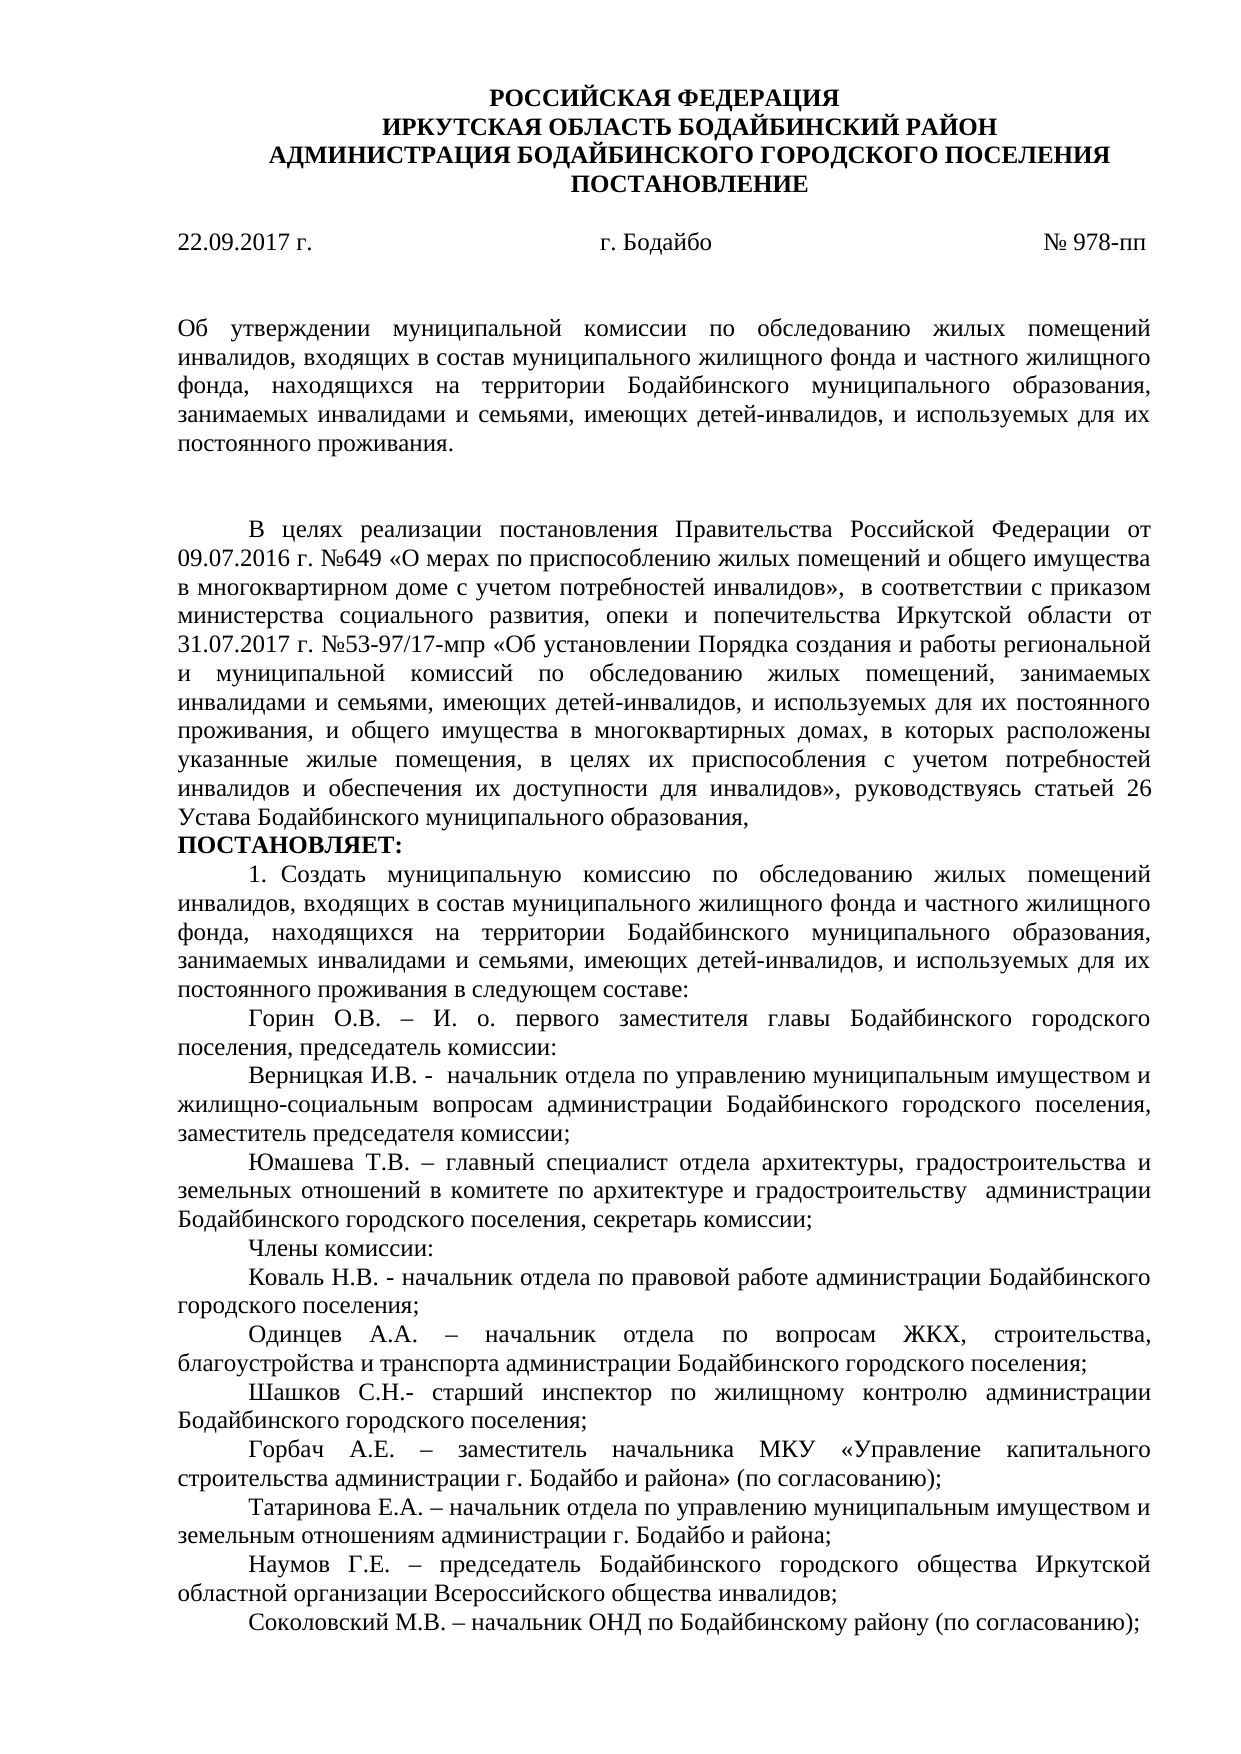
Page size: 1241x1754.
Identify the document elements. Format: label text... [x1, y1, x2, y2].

text РОССИЙСКАЯ ФЕДЕРАЦИЯ [177, 83, 1152, 112]
text В целях реализации постановления Правительства Российской Федерации от 09.07.2016 г. №649 «О мерах по приспособлению жилых помещений и общего имущества в многоквартирном доме с учетом потребностей инвалидов», в соответствии с приказом министерства социального развития, опеки и попечительства Иркутской области от 31.07.2017 г. №53-97/17-мпр «Об установлении Порядка создания и работы региональной и муниципальной комиссий по обследованию жилых помещений, занимаемых инвалидами и семьями, имеющих детей-инвалидов, и используемых для их постоянного проживания, и общего имущества в многоквартирных домах, в которых расположены указанные жилые помещения, в целях их приспособления с учетом потребностей инвалидов и обеспечения их доступности для инвалидов», руководствуясь статьей 26 Устава Бодайбинского муниципального образования, [177, 514, 1152, 831]
text АДМИНИСТРАЦИЯ БОДАЙБИНСКОГО ГОРОДСКОГО ПОСЕЛЕНИЯ [177, 141, 1152, 169]
text Соколовский М.В. – начальник ОНД по Бодайбинскому району (по согласованию); [177, 1607, 1152, 1636]
text Одинцев А.А. – начальник отдела по вопросам ЖКХ, строительства, благоустройства и транспорта администрации Бодайбинского городского поселения; [177, 1319, 1152, 1377]
text ПОСТАНОВЛЯЕТ: [177, 831, 1152, 859]
list Создать муниципальную комиссию по обследованию жилых помещений инвалидов, входящих в состав муниципального жилищного фонда и частного жилищного фонда, находящихся на территории Бодайбинского муниципального образования, занимаемых инвалидами и семьями, имеющих детей-инвалидов, и используемых для их постоянного проживания в следующем составе: [177, 859, 1152, 1003]
text Татаринова Е.А. – начальник отдела по управлению муниципальным имуществом и земельным отношениям администрации г. Бодайбо и района; [177, 1492, 1152, 1549]
text ПОСТАНОВЛЕНИЕ [177, 169, 1152, 198]
text Наумов Г.Е. – председатель Бодайбинского городского общества Иркутской областной организации Всероссийского общества инвалидов; [177, 1549, 1152, 1607]
text Об утверждении муниципальной комиссии по обследованию жилых помещений инвалидов, входящих в состав муниципального жилищного фонда и частного жилищного фонда, находящихся на территории Бодайбинского муниципального образования, занимаемых инвалидами и семьями, имеющих детей-инвалидов, и используемых для их постоянного проживания. [177, 313, 1152, 457]
text Коваль Н.В. - начальник отдела по правовой работе администрации Бодайбинского городского поселения; [177, 1262, 1152, 1319]
text Юмашева Т.В. – главный специалист отдела архитектуры, градостроительства и земельных отношений в комитете по архитектуре и градостроительству администрации Бодайбинского городского поселения, секретарь комиссии; [177, 1147, 1152, 1233]
text Верницкая И.В. - начальник отдела по управлению муниципальным имуществом и жилищно-социальным вопросам администрации Бодайбинского городского поселения, заместитель председателя комиссии; [177, 1061, 1152, 1147]
text Горбач А.Е. – заместитель начальника МКУ «Управление капитального строительства администрации г. Бодайбо и района» (по согласованию); [177, 1434, 1152, 1492]
text Горин О.В. – И. о. первого заместителя главы Бодайбинского городского поселения, председатель комиссии: [177, 1003, 1152, 1061]
text 22.09.2017 г. г. Бодайбо № 978-пп [177, 227, 1152, 256]
text ИРКУТСКАЯ ОБЛАСТЬ БОДАЙБИНСКИЙ РАЙОН [177, 112, 1152, 141]
text Члены комиссии: [177, 1233, 1152, 1262]
text Шашков С.Н.- старший инспектор по жилищному контролю администрации Бодайбинского городского поселения; [177, 1377, 1152, 1434]
